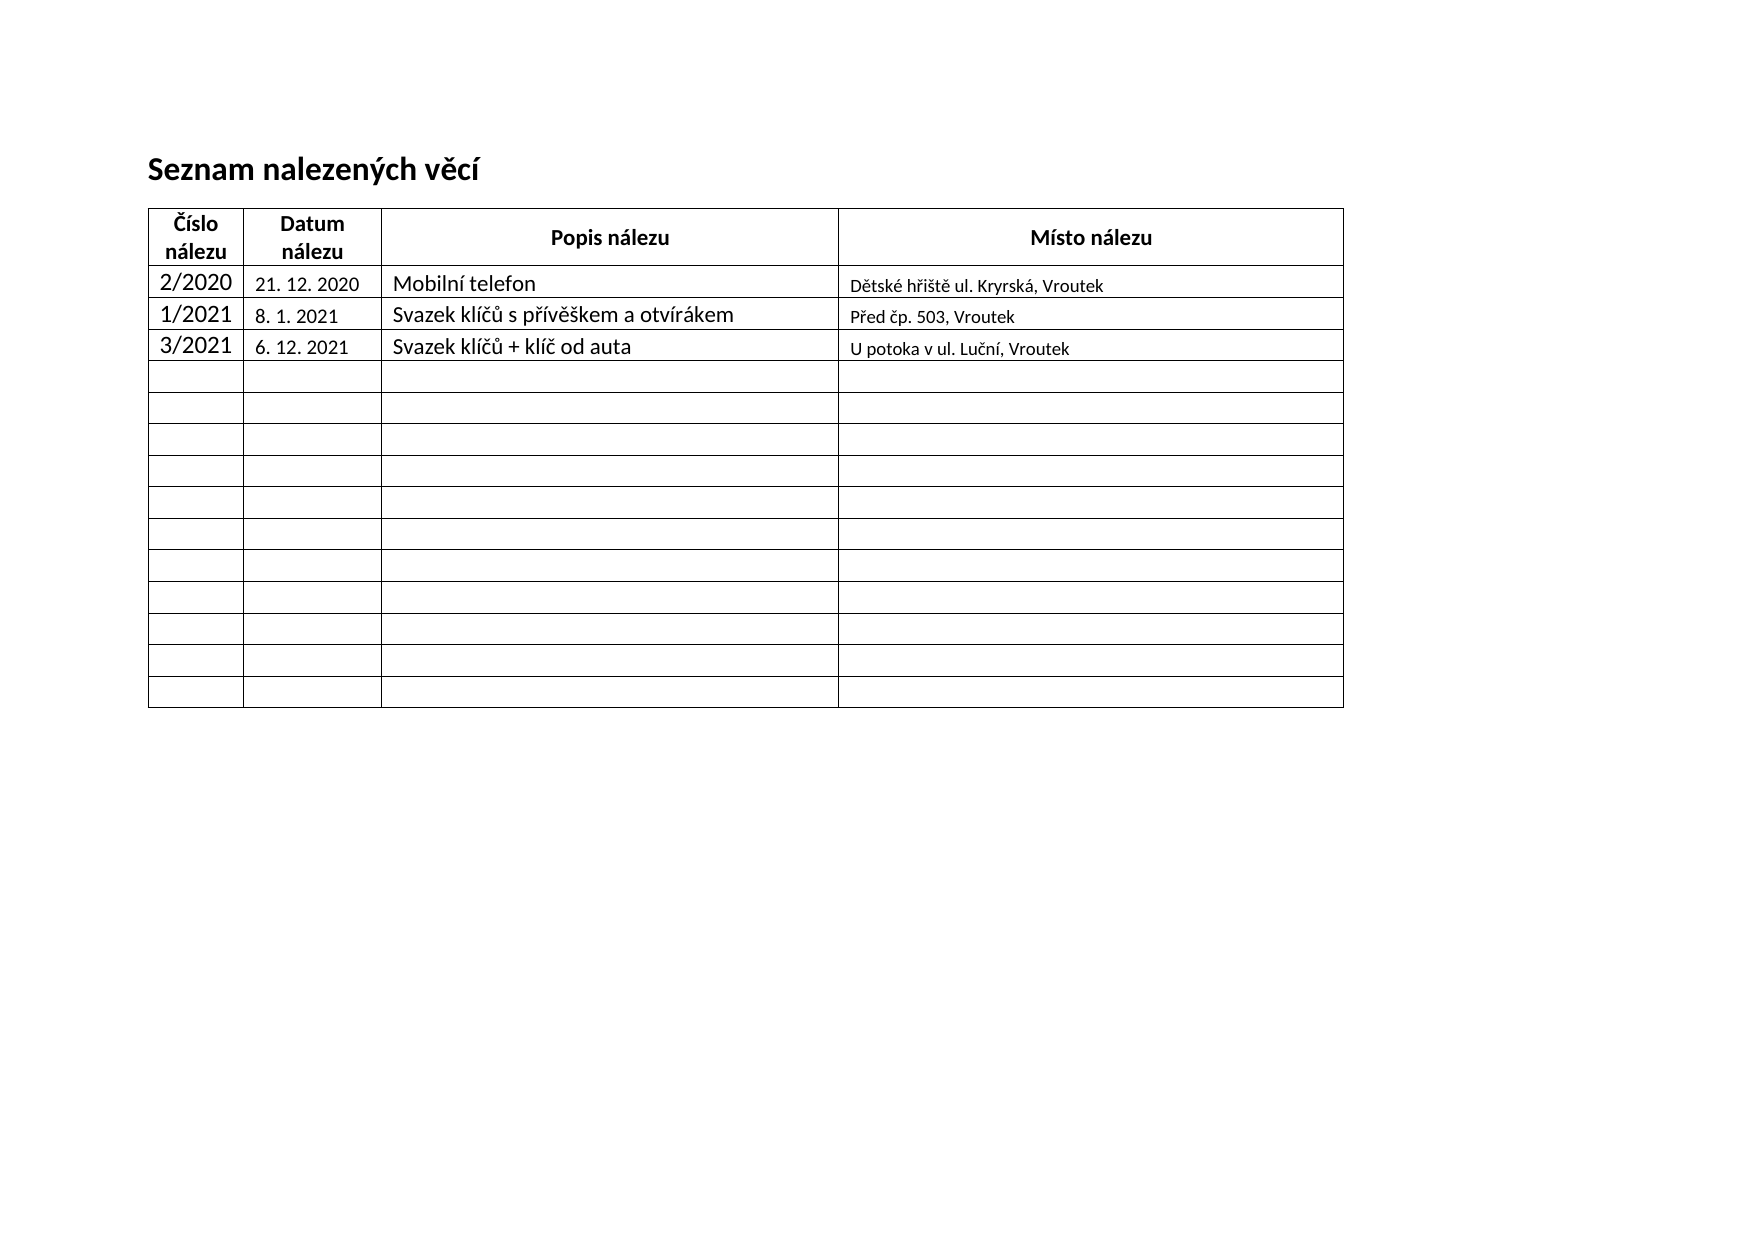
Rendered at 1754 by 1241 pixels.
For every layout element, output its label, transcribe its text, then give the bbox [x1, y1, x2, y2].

table_cell [244, 550, 381, 581]
table_cell U potoka v ul. Luční, Vroutek [839, 330, 1343, 360]
table_cell [244, 519, 381, 549]
table_cell [382, 582, 838, 612]
table_cell 2/2020 [149, 266, 243, 297]
table_cell [149, 456, 243, 486]
table_cell [244, 361, 381, 392]
table_cell [839, 677, 1343, 707]
table_cell [149, 582, 243, 612]
table_header Datum nálezu [244, 209, 381, 265]
table_cell [382, 393, 838, 423]
table_cell [244, 614, 381, 644]
table_cell [244, 456, 381, 486]
table_cell Dětské hřiště ul. Kryrská, Vroutek [839, 266, 1343, 297]
table_cell [839, 424, 1343, 455]
table_cell [149, 519, 243, 549]
table_header Číslo nálezu [149, 209, 243, 265]
table_cell [149, 550, 243, 581]
table_cell [382, 645, 838, 676]
table_cell [244, 424, 381, 455]
table_cell [382, 456, 838, 486]
table_cell [839, 487, 1343, 518]
table_header Místo nálezu [839, 209, 1343, 265]
table_cell 8. 1. 2021 [244, 298, 381, 328]
table_cell [382, 424, 838, 455]
table_cell 6. 12. 2021 [244, 330, 381, 360]
table_cell [244, 645, 381, 676]
table_cell [244, 393, 381, 423]
table_cell [149, 393, 243, 423]
table_cell [149, 614, 243, 644]
table_cell [382, 519, 838, 549]
table_cell Mobilní telefon [382, 266, 838, 297]
table_cell [244, 677, 381, 707]
table_cell 21. 12. 2020 [244, 266, 381, 297]
table_cell Svazek klíčů + klíč od auta [382, 330, 838, 360]
table_cell [149, 424, 243, 455]
table_cell [382, 614, 838, 644]
table_cell [382, 677, 838, 707]
table_cell [149, 361, 243, 392]
table_cell Před čp. 503, Vroutek [839, 298, 1343, 328]
table_cell [839, 550, 1343, 581]
table_cell [839, 645, 1343, 676]
table_header Popis nálezu [382, 209, 838, 265]
table_cell [839, 456, 1343, 486]
table_cell [244, 582, 381, 612]
table_cell 1/2021 [149, 298, 243, 328]
table_cell [149, 645, 243, 676]
table_cell [149, 487, 243, 518]
table_cell [149, 677, 243, 707]
text Seznam nalezených věcí [148, 148, 1606, 188]
table_cell 3/2021 [149, 330, 243, 360]
table_cell [839, 582, 1343, 612]
table_cell [382, 361, 838, 392]
table_cell [382, 550, 838, 581]
table_cell Svazek klíčů s přívěškem a otvírákem [382, 298, 838, 328]
table_cell [839, 393, 1343, 423]
table_cell [839, 361, 1343, 392]
table_cell [839, 614, 1343, 644]
table_cell [382, 487, 838, 518]
table_cell [839, 519, 1343, 549]
table_cell [244, 487, 381, 518]
